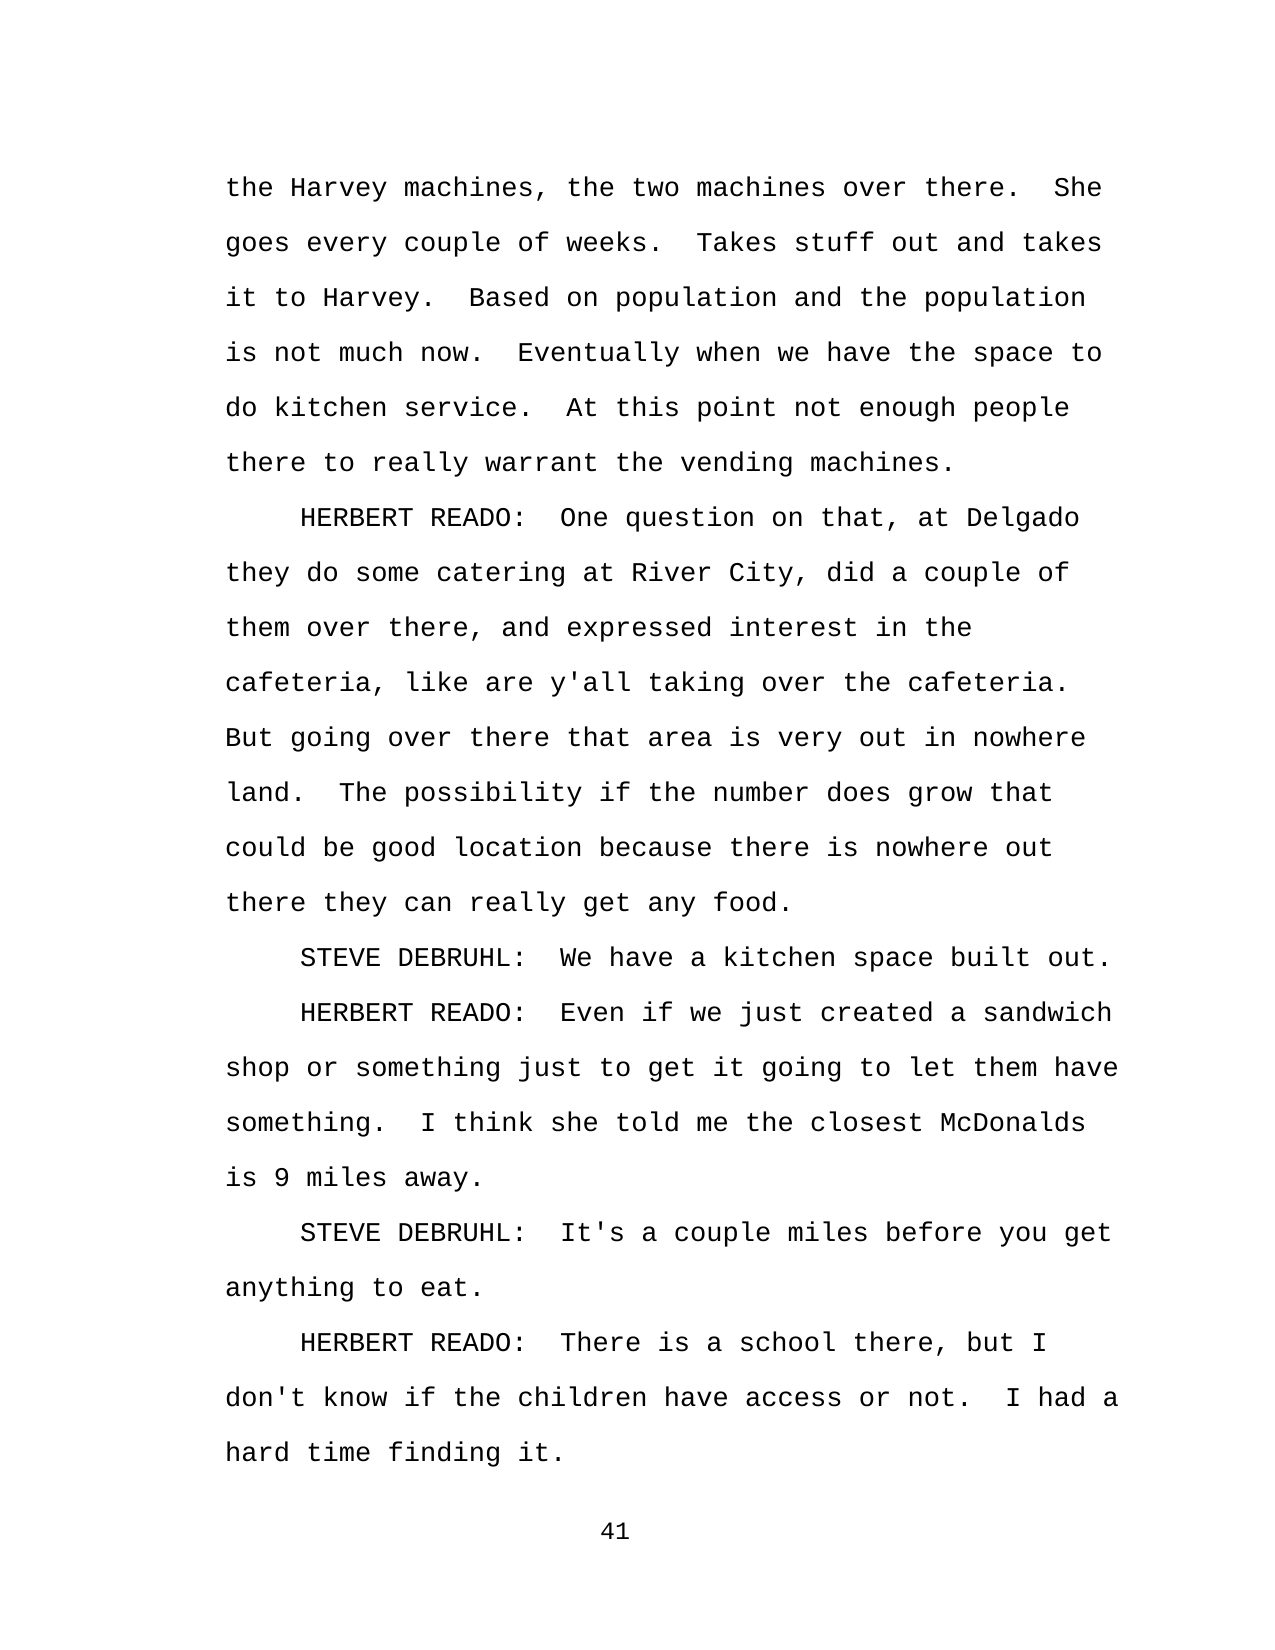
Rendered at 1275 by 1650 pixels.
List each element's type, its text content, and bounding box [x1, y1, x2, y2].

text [225, 150, 1125, 480]
text STEVE DEBRUHL: It's a couple miles before you get anything to eat. [225, 1195, 1125, 1305]
text HERBERT READO: There is a school there, but I don't know if the children have access or not. I had a hard time finding it. [225, 1305, 1125, 1470]
text STEVE DEBRUHL: We have a kitchen space built out. [225, 920, 1125, 975]
text HERBERT READO: One question on that, at Delgado they do some catering at River City, did a couple of them over there, and expressed interest in the cafeteria, like are y'all taking over the cafeteria. But going over there that area is very out in nowhere land. The possibility if the number does grow that could be good location because there is nowhere out there they can really get any food. [225, 480, 1125, 920]
text HERBERT READO: Even if we just created a sandwich shop or something just to get it going to let them have something. I think she told me the closest McDonalds is 9 miles away. [225, 975, 1125, 1195]
